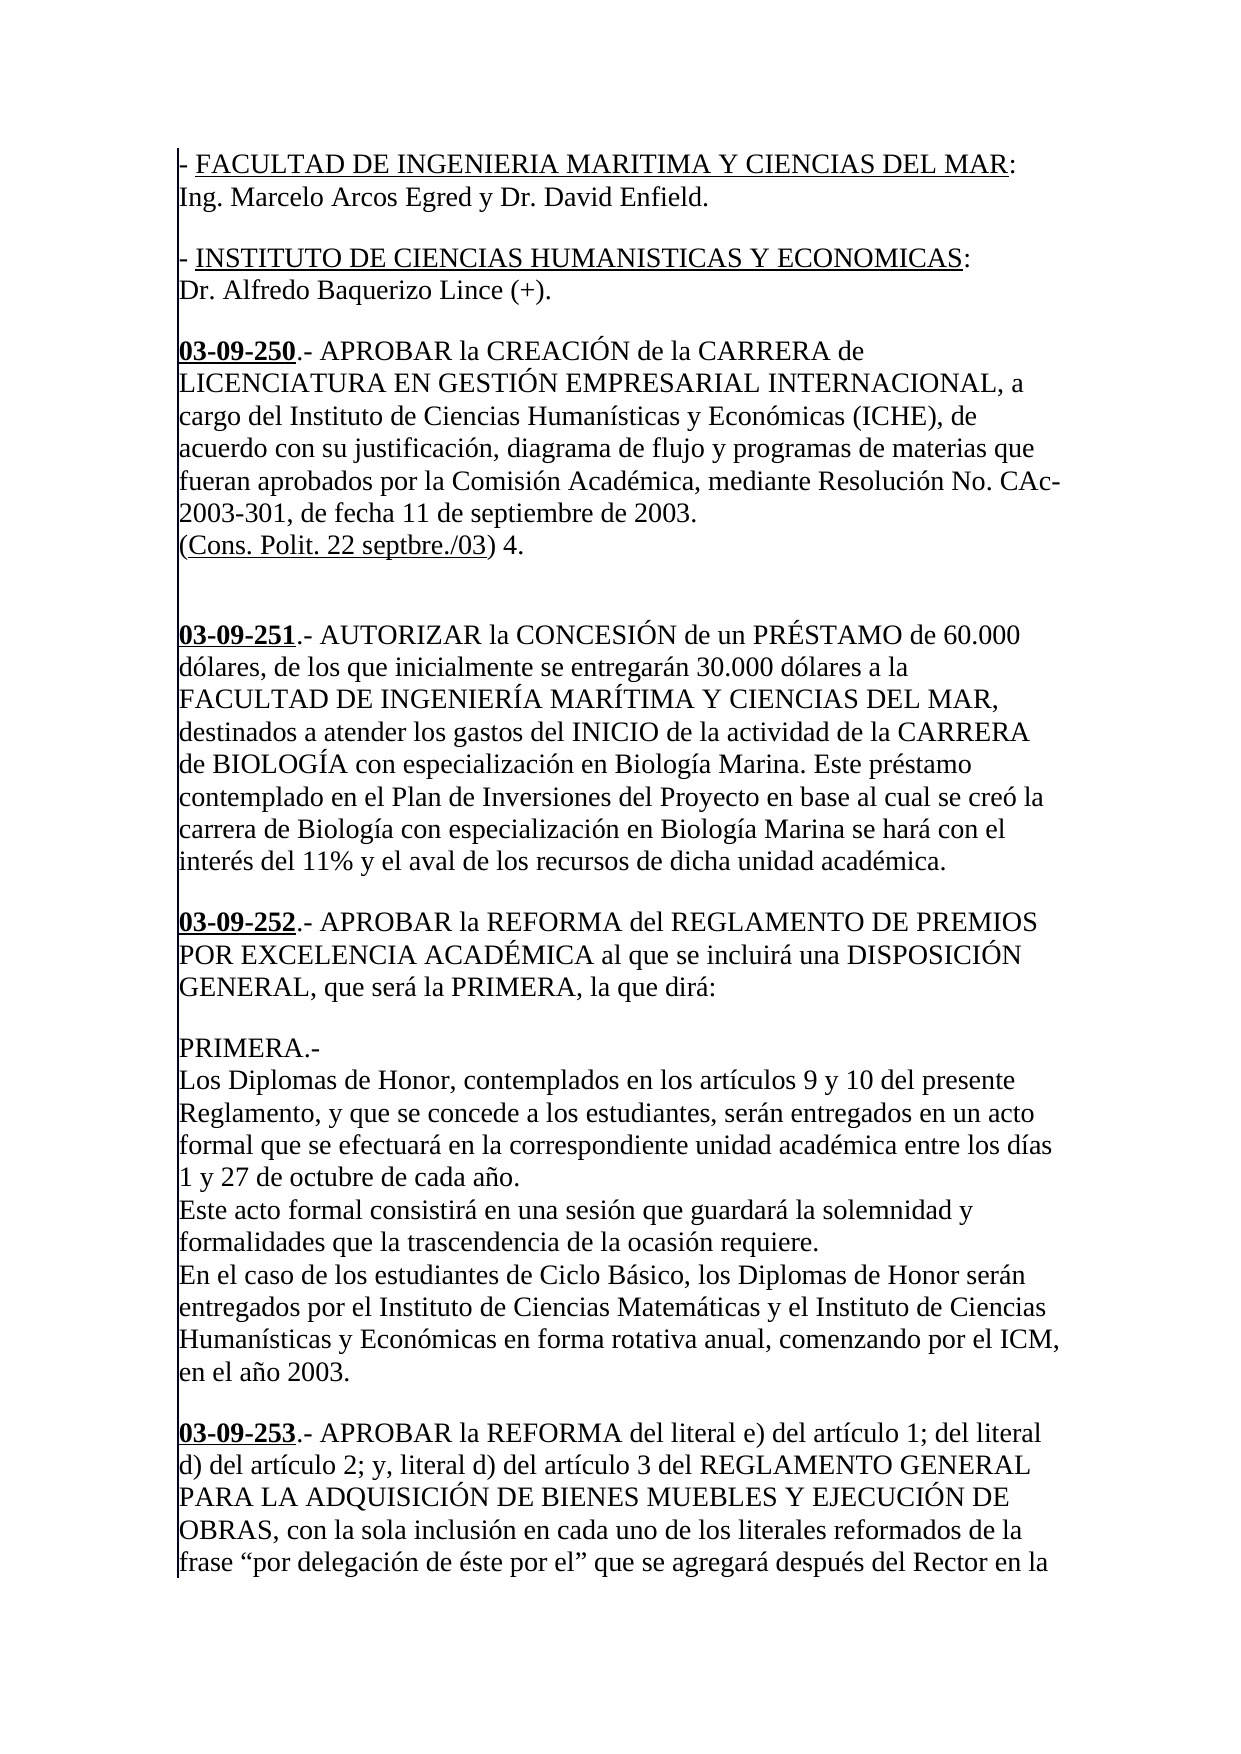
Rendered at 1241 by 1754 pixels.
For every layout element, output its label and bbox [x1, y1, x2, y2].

table_cell [179, 148, 1063, 1578]
